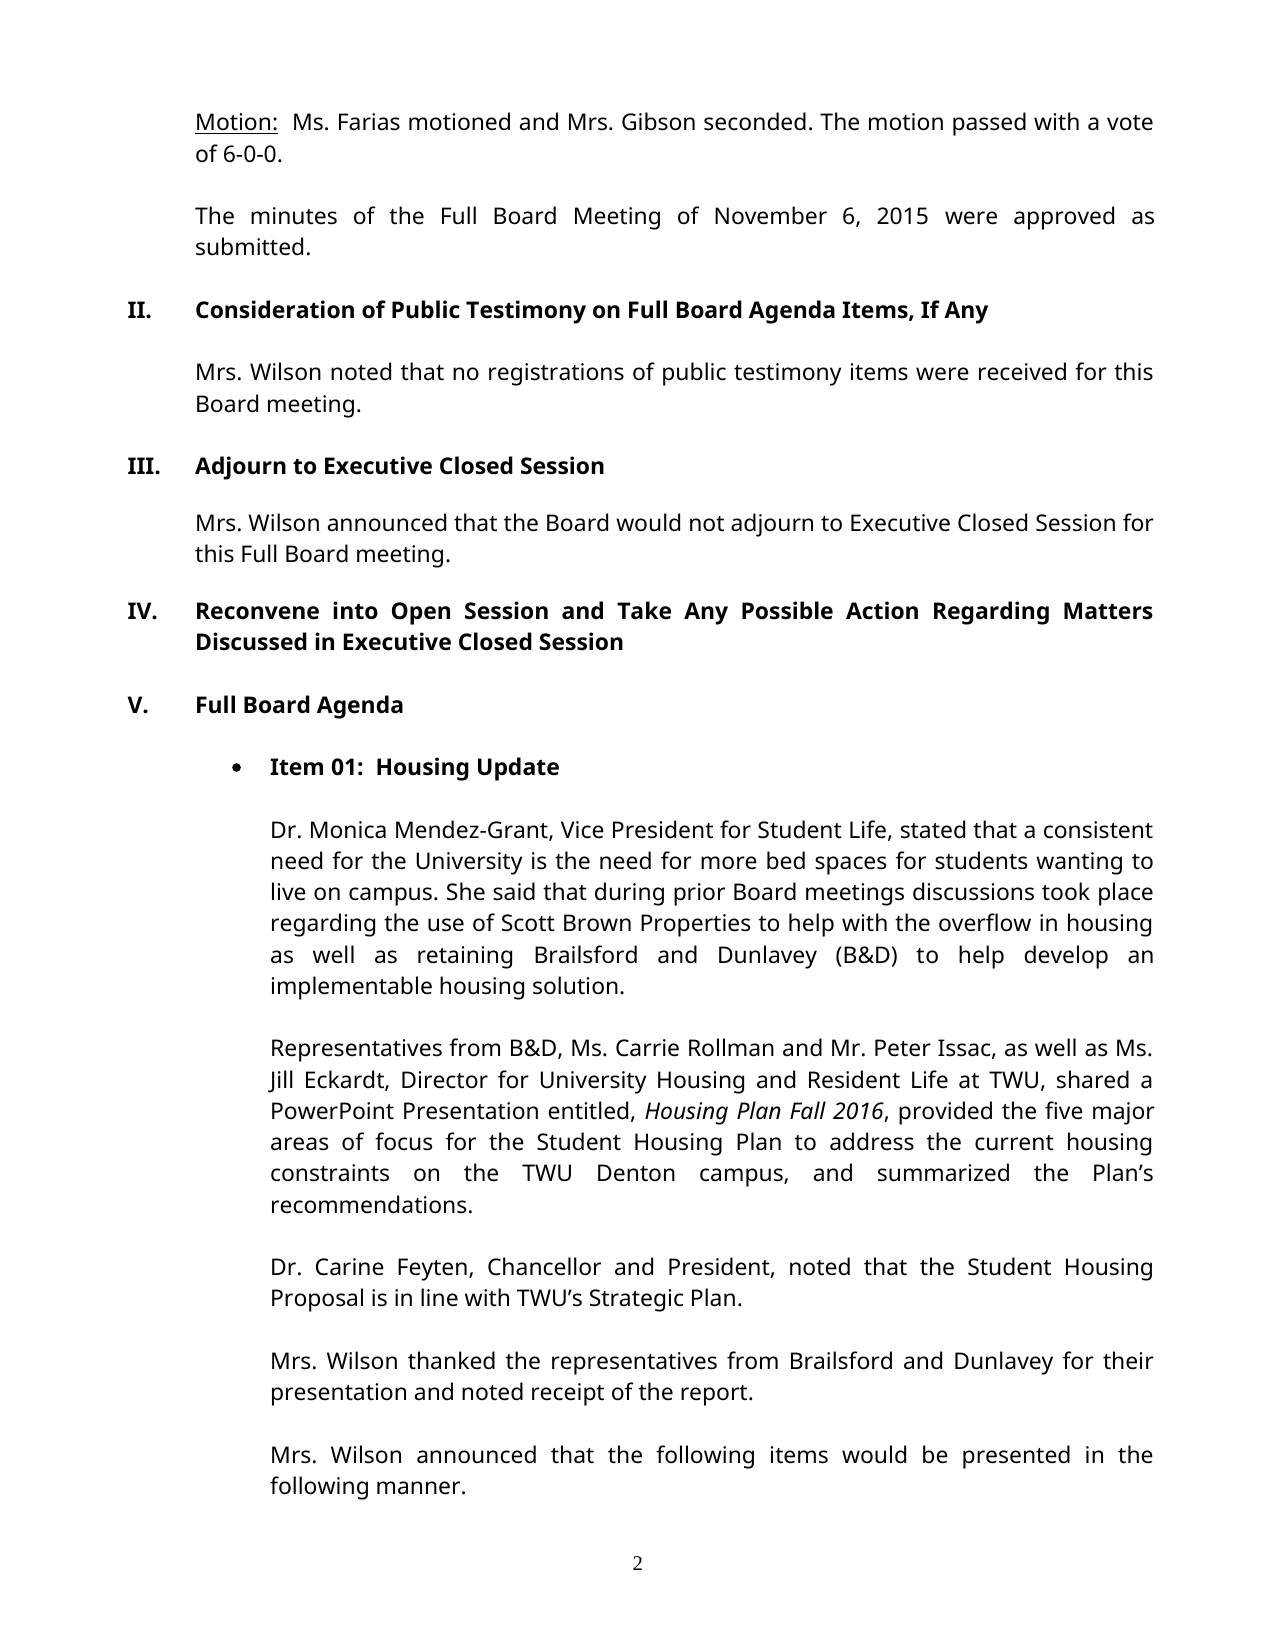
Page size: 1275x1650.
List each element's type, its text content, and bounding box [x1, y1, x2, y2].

text Representatives from B&D, Ms. Carrie Rollman and Mr. Peter Issac, as well as Ms. Jill Eckardt, Director for University Housing and Resident Life at TWU, shared a PowerPoint Presentation entitled, Housing Plan Fall 2016, provided the five major areas of focus for the Student Housing Plan to address the current housing constraints on the TWU Denton campus, and summarized the Plan’s recommendations. [270, 1032, 1155, 1220]
list Full Board Agenda [127, 688, 1155, 720]
text Dr. Monica Mendez-Grant, Vice President for Student Life, stated that a consistent need for the University is the need for more bed spaces for students wanting to live on campus. She said that during prior Board meetings discussions took place regarding the use of Scott Brown Properties to help with the overflow in housing as well as retaining Brailsford and Dunlavey (B&D) to help develop an implementable housing solution. [270, 813, 1155, 1001]
text Mrs. Wilson noted that no registrations of public testimony items were received for this Board meeting. [195, 356, 1155, 419]
list Mrs. Wilson announced that the Board would not adjourn to Executive Closed Session for this Full Board meeting. [195, 507, 1155, 569]
list Item 01: Housing Update [232, 751, 1155, 782]
text Dr. Carine Feyten, Chancellor and President, noted that the Student Housing Proposal is in line with TWU’s Strategic Plan. [270, 1251, 1155, 1313]
text The minutes of the Full Board Meeting of November 6, 2015 were approved as submitted. [195, 200, 1155, 262]
list Motion: Ms. Farias motioned and Mrs. Gibson seconded. The motion passed with a vote of 6-0-0. [195, 106, 1155, 169]
list Consideration of Public Testimony on Full Board Agenda Items, If Any [127, 294, 1155, 325]
list Reconvene into Open Session and Take Any Possible Action Regarding Matters Discussed in Executive Closed Session [127, 595, 1155, 657]
list Adjourn to Executive Closed Session [127, 450, 1155, 481]
text Mrs. Wilson announced that the following items would be presented in the following manner. [270, 1438, 1155, 1501]
text Mrs. Wilson thanked the representatives from Brailsford and Dunlavey for their presentation and noted receipt of the report. [270, 1345, 1155, 1407]
